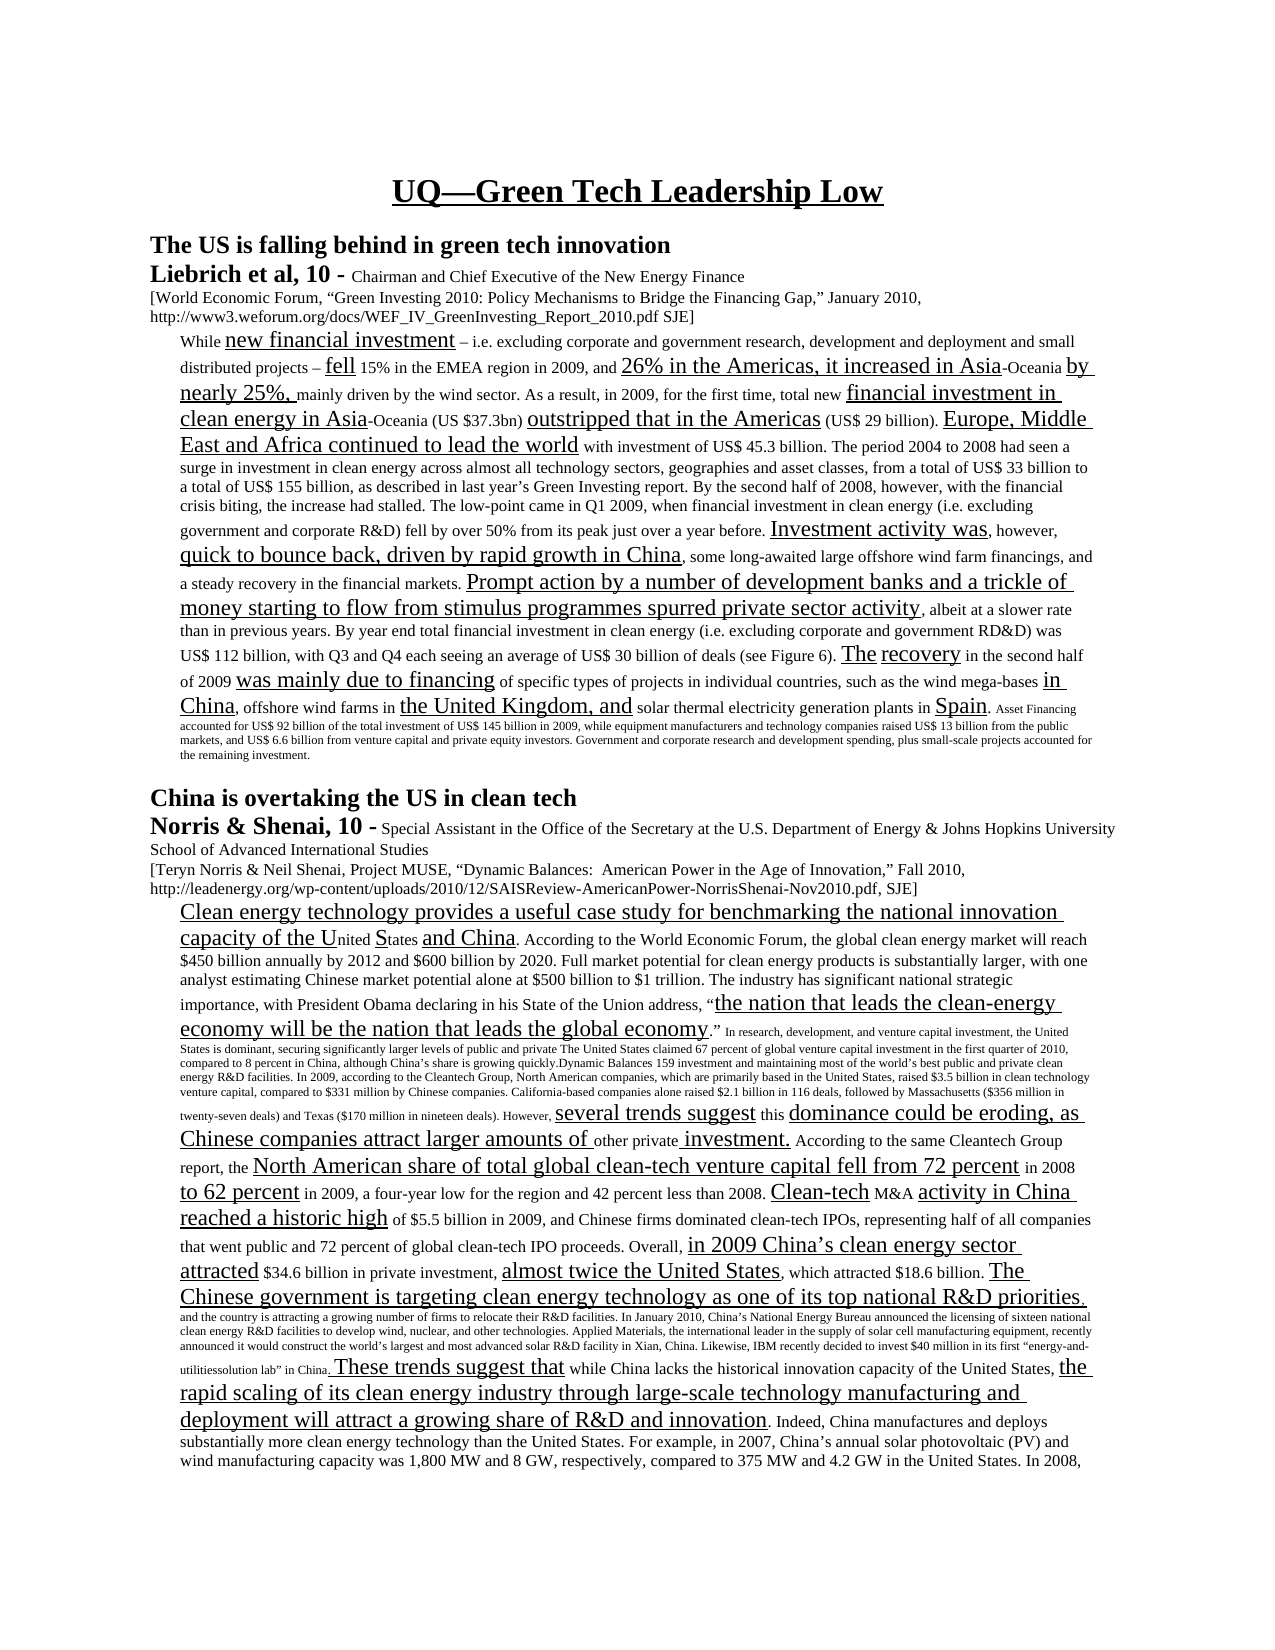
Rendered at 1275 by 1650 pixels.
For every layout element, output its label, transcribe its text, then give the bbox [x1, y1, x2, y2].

subtitle UQ—Green Tech Leadership Low [150, 171, 1125, 209]
text Liebrich et al, 10 - Chairman and Chief Executive of the New Energy Finance [150, 259, 1125, 287]
subtitle China is overtaking the US in clean tech [150, 783, 1125, 811]
text Norris & Shenai, 10 - Special Assistant in the Office of the Secretary at the U.S. Department of Energy & Johns Hopkins University School of Advanced International Studies [150, 811, 1125, 859]
text While new financial investment – i.e. excluding corporate and government research, development and deployment and small distributed projects – fell 15% in the EMEA region in 2009, and 26% in the Americas, it increased in Asia-Oceania by nearly 25%, mainly driven by the wind sector. As a result, in 2009, for the first time, total new financial investment in clean energy in Asia-Oceania (US $37.3bn) outstripped that in the Americas (US$ 29 billion). Europe, Middle East and Africa continued to lead the world with investment of US$ 45.3 billion. The period 2004 to 2008 had seen a surge in investment in clean energy across almost all technology sectors, geographies and asset classes, from a total of US$ 33 billion to a total of US$ 155 billion, as described in last year’s Green Investing report. By the second half of 2008, however, with the financial crisis biting, the increase had stalled. The low-point came in Q1 2009, when financial investment in clean energy (i.e. excluding government and corporate R&D) fell by over 50% from its peak just over a year before. Investment activity was, however, quick to bounce back, driven by rapid growth in China, some long-awaited large offshore wind farm financings, and a steady recovery in the financial markets. Prompt action by a number of development banks and a trickle of money starting to flow from stimulus programmes spurred private sector activity, albeit at a slower rate than in previous years. By year end total financial investment in clean energy (i.e. excluding corporate and government RD&D) was US$ 112 billion, with Q3 and Q4 each seeing an average of US$ 30 billion of deals (see Figure 6). The recovery in the second half of 2009 was mainly due to financing of specific types of projects in individual countries, such as the wind mega-bases in China, offshore wind farms in the United Kingdom, and solar thermal electricity generation plants in Spain. Asset Financing accounted for US$ 92 billion of the total investment of US$ 145 billion in 2009, while equipment manufacturers and technology companies raised US$ 13 billion from the public markets, and US$ 6.6 billion from venture capital and private equity investors. Government and corporate research and development spending, plus small-scale projects accounted for the remaining investment. [180, 326, 1095, 762]
subtitle The US is falling behind in green tech innovation [150, 230, 1125, 259]
text [Teryn Norris & Neil Shenai, Project MUSE, “Dynamic Balances: American Power in the Age of Innovation,” Fall 2010, http://leadenergy.org/wp-content/uploads/2010/12/SAISReview-AmericanPower-NorrisShenai-Nov2010.pdf, SJE] [150, 859, 1125, 898]
text [World Economic Forum, “Green Investing 2010: Policy Mechanisms to Bridge the Financing Gap,” January 2010, http://www3.weforum.org/docs/WEF_IV_GreenInvesting_Report_2010.pdf SJE] [150, 287, 1125, 326]
